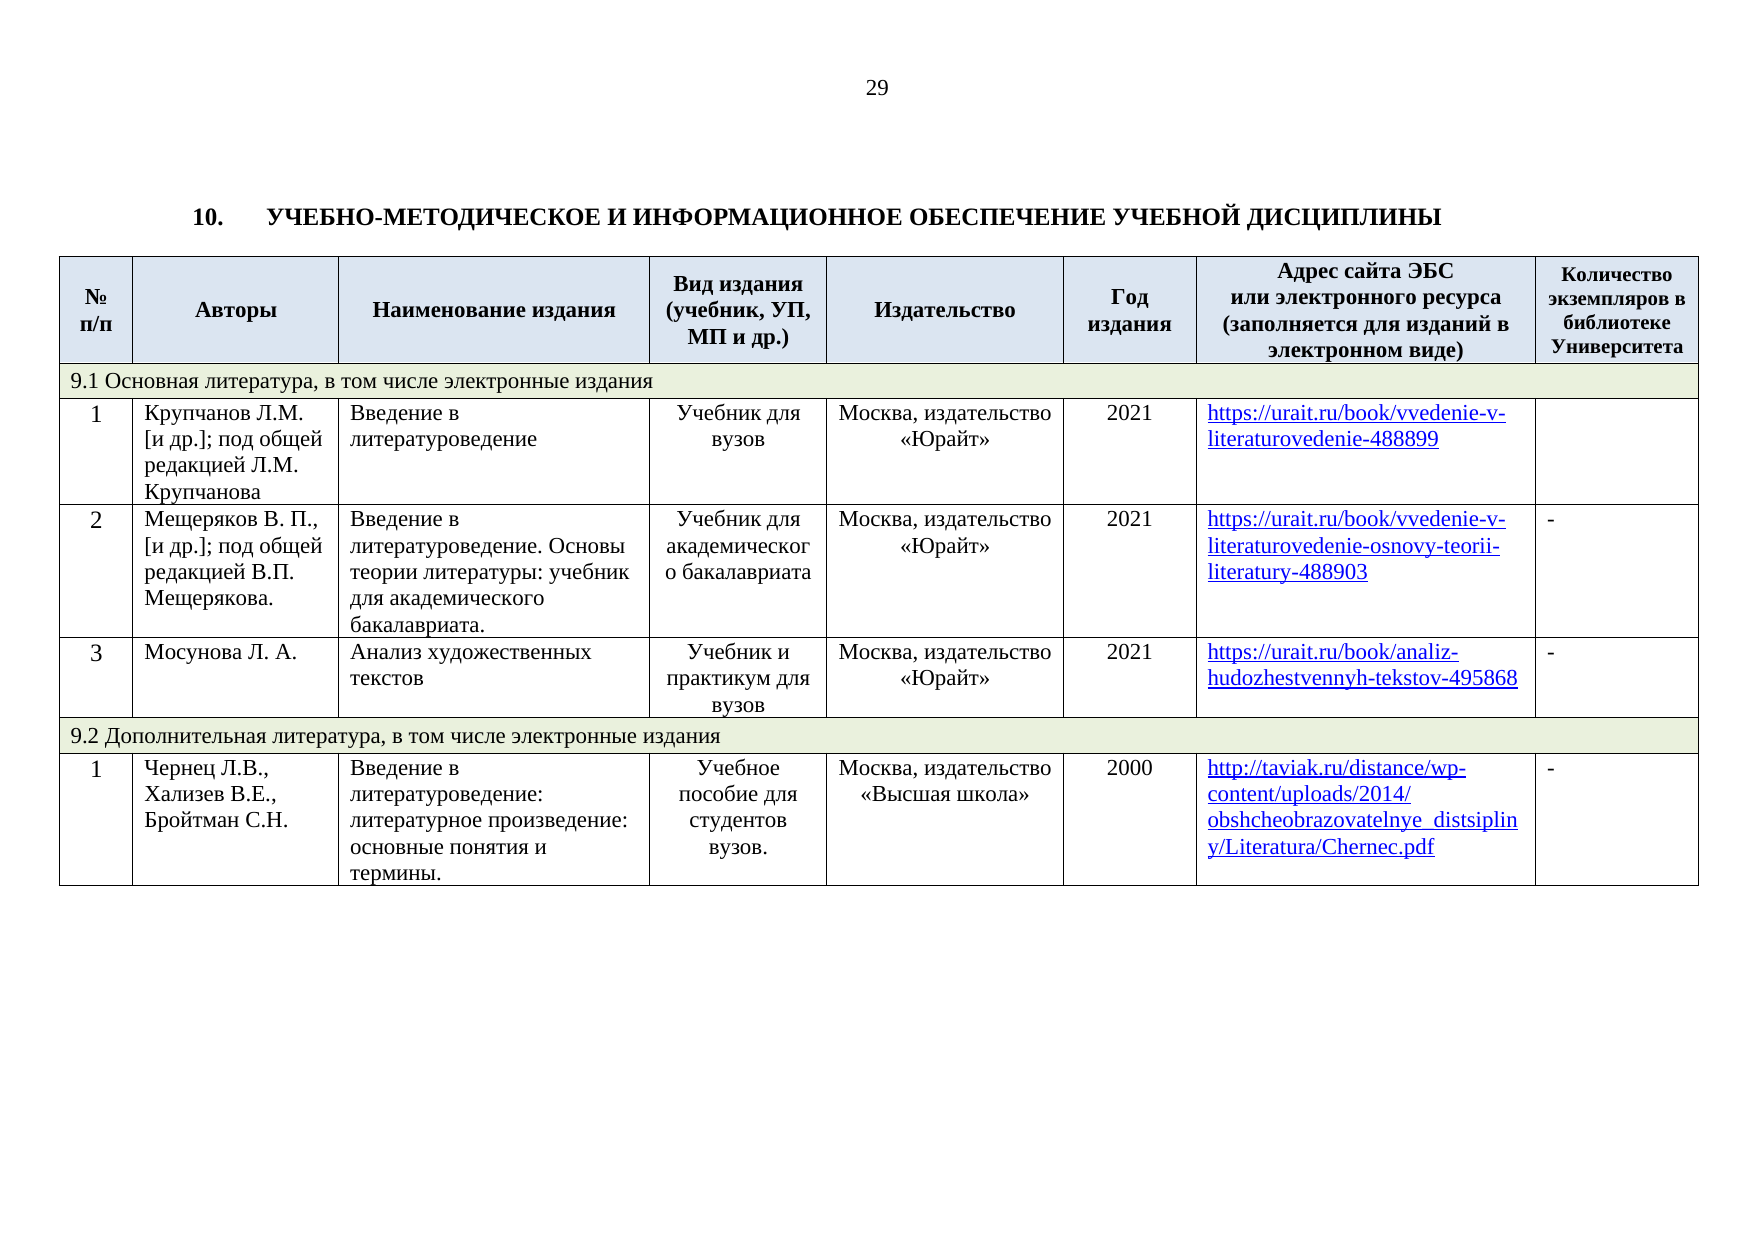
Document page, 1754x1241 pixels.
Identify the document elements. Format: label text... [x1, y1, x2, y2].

table_header № п/п [60, 257, 132, 362]
table_cell Учебное пособие для студентов вузов. [650, 754, 826, 885]
table_cell Мосунова Л. А. [133, 638, 338, 717]
table_cell Москва, издательство «Юрайт» [827, 505, 1063, 637]
table_cell 9.2 Дополнительная литература, в том числе электронные издания [60, 718, 1698, 753]
table_header Наименование издания [339, 257, 649, 362]
table_cell - [1536, 505, 1698, 637]
table_header Вид издания (учебник, УП, МП и др.) [650, 257, 826, 362]
table_header Год издания [1064, 257, 1196, 362]
table_cell 2021 [1064, 638, 1196, 717]
table_cell - [1536, 754, 1698, 885]
table_cell https://urait.ru/book/vvedenie-v-literaturovedenie-488899 [1197, 399, 1535, 504]
table_cell 1 [60, 399, 132, 504]
table_cell Москва, издательство «Юрайт» [827, 638, 1063, 717]
table_cell Чернец Л.В., Хализев В.Е., Бройтман С.Н. [133, 754, 338, 885]
table_cell 2021 [1064, 505, 1196, 637]
table_cell Москва, издательство «Юрайт» [827, 399, 1063, 504]
table_cell 2021 [1064, 399, 1196, 504]
table_cell Введение в литературоведение: литературное произведение: основные понятия и термины. [339, 754, 649, 885]
table_cell Крупчанов Л.М. [и др.]; под общей редакцией Л.М. Крупчанова [133, 399, 338, 504]
table_cell Учебник для академического бакалавриата [650, 505, 826, 637]
table_cell Введение в литературоведение [339, 399, 649, 504]
table_cell 2000 [1064, 754, 1196, 885]
table_cell Москва, издательство «Высшая школа» [827, 754, 1063, 885]
table_cell 9.1 Основная литература, в том числе электронные издания [60, 364, 1698, 398]
table_header Адрес сайта ЭБС или электронного ресурса (заполняется для изданий в электронном виде) [1197, 257, 1535, 362]
table_cell http://taviak.ru/distance/wp-content/uploads/2014/obshcheobrazovatelnye_distsipliny/Literatura/Chernec.pdf [1197, 754, 1535, 885]
table_cell 3 [60, 638, 132, 717]
table_cell 1 [60, 754, 132, 885]
table_header Издательство [827, 257, 1063, 362]
table_cell - [1536, 638, 1698, 717]
subtitle УЧЕБНО-МЕТОДИЧЕСКОЕ И ИНФОРМАЦИОННОЕ ОБЕСПЕЧЕНИЕ УЧЕБНОЙ ДИСЦИПЛИНЫ [192, 202, 1636, 231]
table_cell Учебник и практикум для вузов [650, 638, 826, 717]
table_cell 2 [60, 505, 132, 637]
table_cell [1536, 399, 1698, 504]
table_cell https://urait.ru/book/analiz-hudozhestvennyh-tekstov-495868 [1197, 638, 1535, 717]
table_cell Анализ художественных текстов [339, 638, 649, 717]
table_header Количество экземпляров в библиотеке Университета [1536, 257, 1698, 362]
table_cell Введение в литературоведение. Основы теории литературы: учебник для академического бакалавриата. [339, 505, 649, 637]
table_cell Мещеряков В. П., [и др.]; под общей редакцией В.П. Мещерякова. [133, 505, 338, 637]
table_cell Учебник для вузов [650, 399, 826, 504]
table_header Авторы [133, 257, 338, 362]
table_cell https://urait.ru/book/vvedenie-v-literaturovedenie-osnovy-teorii-literatury-488903 [1197, 505, 1535, 637]
